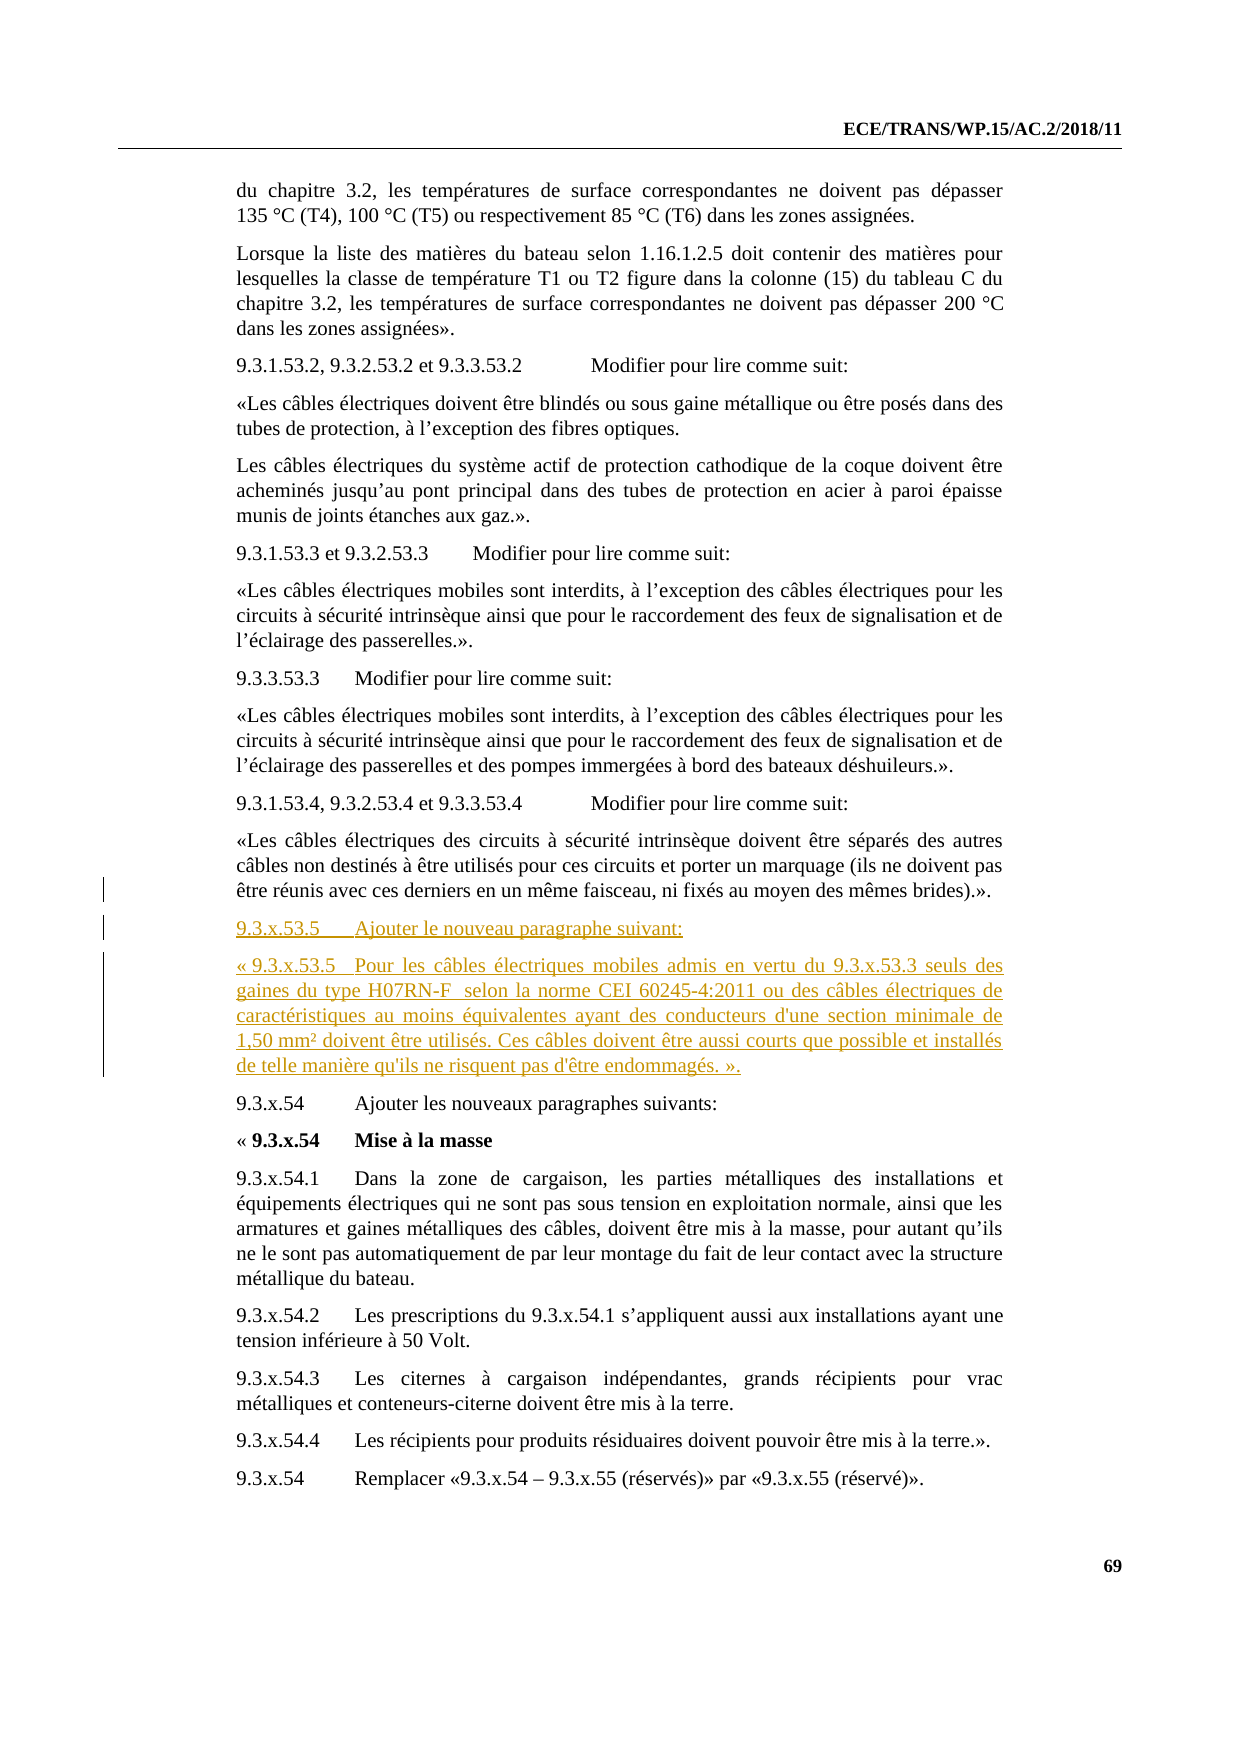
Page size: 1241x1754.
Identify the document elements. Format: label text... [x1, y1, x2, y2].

text 9.3.3.53.3 Modifier pour lire comme suit: [236, 665, 1004, 690]
text Lorsque la liste des matières du bateau selon 1.16.1.2.5 doit contenir des matières pour lesquelles la classe de température T1 ou T2 figure dans la colonne (15) du tableau C du chapitre 3.2, les températures de surface correspondantes ne doivent pas dépasser 200 °C dans les zones assignées». [236, 240, 1004, 340]
text «Les câbles électriques mobiles sont interdits, à l’exception des câbles électriques pour les circuits à sécurité intrinsèque ainsi que pour le raccordement des feux de signalisation et de l’éclairage des passerelles et des pompes immergées à bord des bateaux déshuileurs.». [236, 702, 1004, 777]
text 9.3.1.53.4, 9.3.2.53.4 et 9.3.3.53.4 Modifier pour lire comme suit: [236, 790, 1004, 815]
text 9.3.x.54 Ajouter les nouveaux paragraphes suivants: [236, 1090, 1004, 1115]
text « 9.3.x.54 Mise à la masse [236, 1127, 1004, 1152]
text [236, 177, 1004, 227]
text 9.3.x.54.3 Les citernes à cargaison indépendantes, grands récipients pour vrac métalliques et conteneurs-citerne doivent être mis à la terre. [236, 1365, 1004, 1415]
text 9.3.1.53.3 et 9.3.2.53.3 Modifier pour lire comme suit: [236, 540, 1004, 565]
text 9.3.1.53.2, 9.3.2.53.2 et 9.3.3.53.2 Modifier pour lire comme suit: [236, 352, 1004, 377]
text 9.3.x.54.2 Les prescriptions du 9.3.x.54.1 s’appliquent aussi aux installations ayant une tension inférieure à 50 Volt. [236, 1302, 1004, 1352]
text «Les câbles électriques des circuits à sécurité intrinsèque doivent être séparés des autres câbles non destinés à être utilisés pour ces circuits et porter un marquage (ils ne doivent pas être réunis avec ces derniers en un même faisceau, ni fixés au moyen des mêmes brides).». [236, 827, 1004, 902]
text 9.3.x.54.4 Les récipients pour produits résiduaires doivent pouvoir être mis à la terre.». [236, 1427, 1004, 1452]
text 9.3.x.54 Remplacer «9.3.x.54 – 9.3.x.55 (réservés)» par «9.3.x.55 (réservé)». [236, 1465, 1004, 1490]
text 9.3.x.54.1 Dans la zone de cargaison, les parties métalliques des installations et équipements électriques qui ne sont pas sous tension en exploitation normale, ainsi que les armatures et gaines métalliques des câbles, doivent être mis à la masse, pour autant qu’ils ne le sont pas automatiquement de par leur montage du fait de leur contact avec la structure métallique du bateau. [236, 1165, 1004, 1290]
text Les câbles électriques du système actif de protection cathodique de la coque doivent être acheminés jusqu’au pont principal dans des tubes de protection en acier à paroi épaisse munis de joints étanches aux gaz.». [236, 452, 1004, 527]
text «Les câbles électriques mobiles sont interdits, à l’exception des câbles électriques pour les circuits à sécurité intrinsèque ainsi que pour le raccordement des feux de signalisation et de l’éclairage des passerelles.». [236, 577, 1004, 652]
text «Les câbles électriques doivent être blindés ou sous gaine métallique ou être posés dans des tubes de protection, à l’exception des fibres optiques. [236, 390, 1004, 440]
